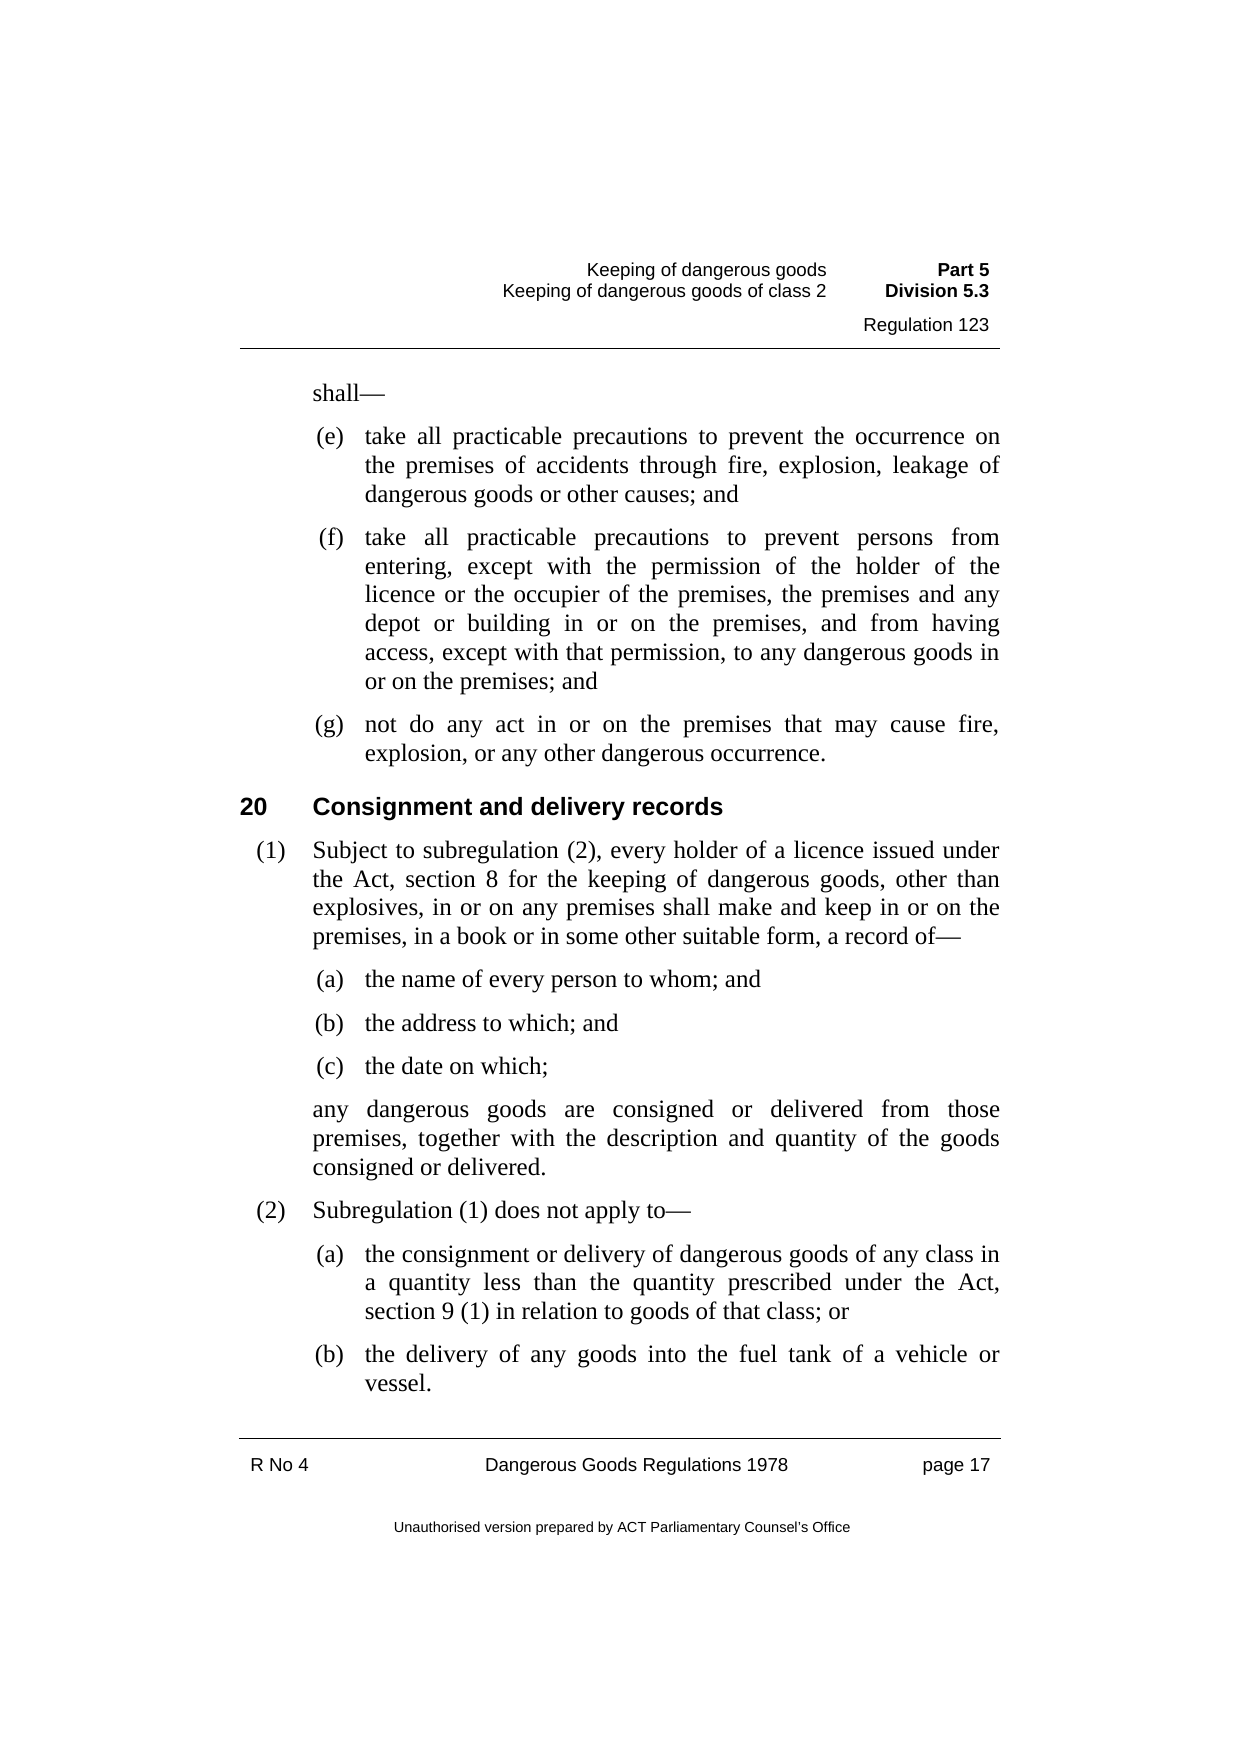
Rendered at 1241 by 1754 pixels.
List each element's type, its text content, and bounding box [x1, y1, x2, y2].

text (e) take all practicable precautions to prevent the occurrence on the premises of accidents through fire, explosion, leakage of dangerous goods or other causes; and [239, 421, 1001, 507]
text (g) not do any act in or on the premises that may cause fire, explosion, or any other dangerous occurrence. [239, 709, 1001, 767]
text any dangerous goods are consigned or delivered from those premises, together with the description and quantity of the goods consigned or delivered. [312, 1094, 1001, 1181]
text (2) Subregulation (1) does not apply to— [239, 1195, 1001, 1224]
text (b) the address to which; and [239, 1008, 1001, 1037]
text (f) take all practicable precautions to prevent persons from entering, except with the permission of the holder of the licence or the occupier of the premises, the premises and any depot or building in or on the premises, and from having access, except with that permission, to any dangerous goods in or on the premises; and [239, 522, 1001, 694]
text (a) the consignment or delivery of dangerous goods of any class in a quantity less than the quantity prescribed under the Act, section 9 (1) in relation to goods of that class; or [239, 1239, 1001, 1325]
text (a) the name of every person to whom; and [239, 964, 1001, 993]
text (c) the date on which; [239, 1051, 1001, 1080]
text (1) Subject to subregulation (2), every holder of a licence issued under the Act, section 8 for the keeping of dangerous goods, other than explosives, in or on any premises shall make and keep in or on the premises, in a book or in some other suitable form, a record of— [239, 835, 1001, 950]
text shall— [312, 378, 1001, 407]
text (b) the delivery of any goods into the fuel tank of a vehicle or vessel. [239, 1339, 1001, 1397]
text 20 Consignment and delivery records [239, 792, 1001, 820]
